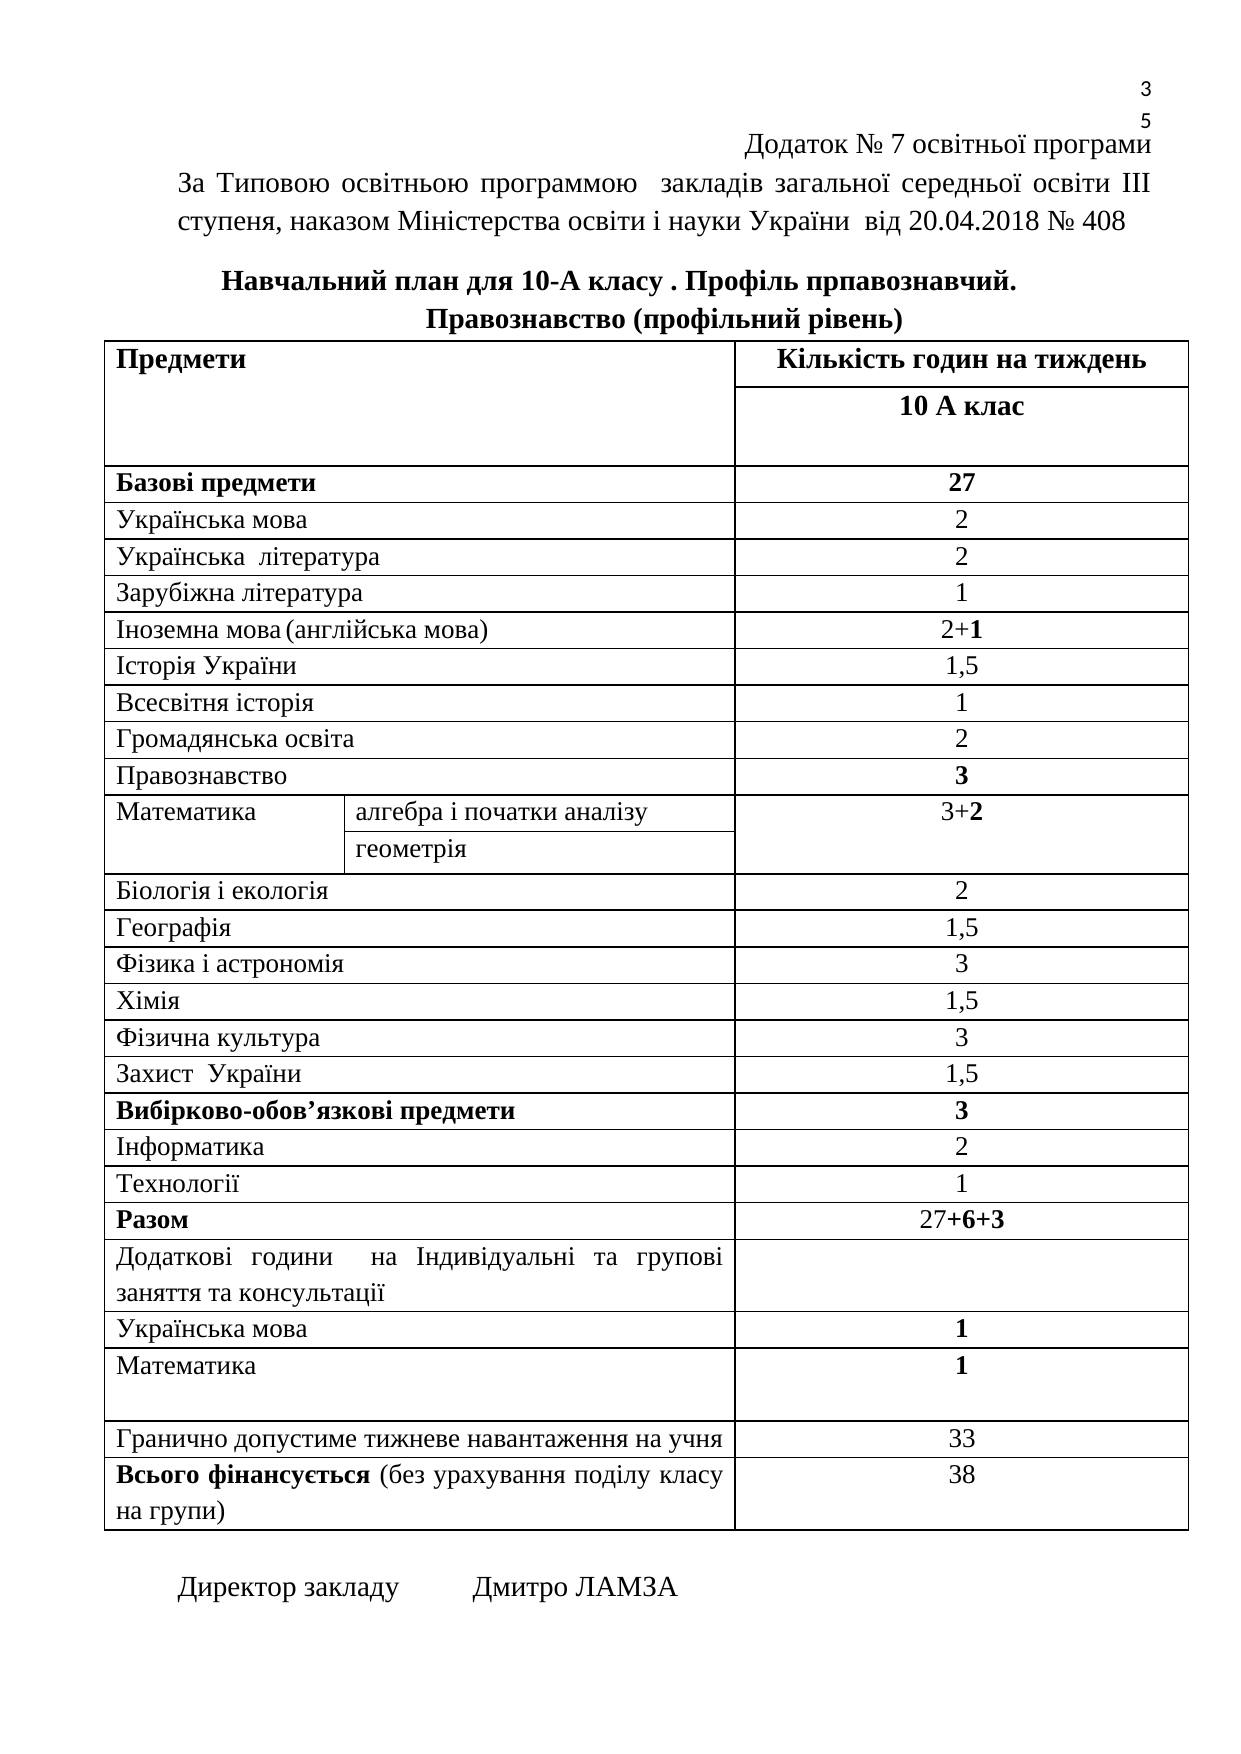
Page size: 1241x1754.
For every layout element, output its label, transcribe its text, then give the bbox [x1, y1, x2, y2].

table_cell геометрія [345, 832, 734, 873]
table_cell 27+6+3 [736, 1203, 1188, 1238]
table_cell Хімія [105, 984, 734, 1019]
table_cell Біологія і екологія [105, 875, 734, 909]
table_cell 3 [736, 1094, 1188, 1129]
table_cell Вибірково-обов’язкові предмети [105, 1094, 734, 1129]
table_cell Всесвітня історія [105, 686, 734, 721]
table_cell Фізика і астрономія [105, 948, 734, 982]
table_cell 2 [736, 1130, 1188, 1165]
table_cell Зарубіжна література [105, 576, 734, 611]
table_cell Захист України [105, 1057, 734, 1092]
table_cell 1 [736, 1349, 1188, 1420]
table_cell Фізична культура [105, 1021, 734, 1056]
table_cell Історія України [105, 649, 734, 684]
table_header Кількість годин на тиждень [736, 342, 1188, 386]
table_cell Всього фінансується (без урахування поділу класу на групи) [105, 1458, 734, 1529]
table_cell Гранично допустиме тижневе навантаження на учня [105, 1422, 734, 1457]
table_cell 2 [736, 722, 1188, 757]
table_cell Українська мова [105, 1312, 734, 1347]
table_cell Українська мова [105, 503, 734, 538]
table_cell 1,5 [736, 984, 1188, 1019]
table_cell Іноземна мова (англійська мова) [105, 613, 734, 648]
table_cell Разом [105, 1203, 734, 1238]
table_cell алгебра і початки аналізу [345, 796, 734, 831]
text Правознавство (профільний рівень) [177, 301, 1152, 335]
table_cell 1 [736, 1312, 1188, 1347]
text Додаток № 7 освітньої програми [177, 126, 1152, 160]
table_cell 1,5 [736, 911, 1188, 946]
table_cell [736, 1240, 1188, 1311]
table_cell 10 А клас [736, 388, 1188, 465]
text Навчальний план для 10-А класу . Профіль прпавознавчий. [177, 263, 1152, 296]
table_cell Математика [105, 1349, 734, 1420]
table_cell 3+2 [736, 796, 1188, 873]
table_cell 2+1 [736, 613, 1188, 648]
table_cell Громадянська освіта [105, 722, 734, 757]
table_cell Інформатика [105, 1130, 734, 1165]
table_cell 2 [736, 875, 1188, 909]
table_cell Правознавство [105, 759, 734, 794]
table_cell Додаткові години на Індивідуальні та групові заняття та консультації [105, 1240, 734, 1311]
table_cell 3 [736, 948, 1188, 982]
text Директор закладу Дмитро ЛАМЗА [177, 1569, 1152, 1603]
table_cell 38 [736, 1458, 1188, 1529]
table_cell Базові предмети [105, 467, 734, 501]
table_cell 33 [736, 1422, 1188, 1457]
table_cell 2 [736, 540, 1188, 574]
table_cell 1 [736, 576, 1188, 611]
table_header Предмети [105, 342, 734, 465]
table_cell 27 [736, 467, 1188, 501]
table_cell Українська література [105, 540, 734, 574]
table_cell Географія [105, 911, 734, 946]
table_cell 3 [736, 759, 1188, 794]
table_cell Математика [105, 796, 344, 873]
table_cell 1 [736, 686, 1188, 721]
table_cell Технології [105, 1167, 734, 1202]
table_cell 1,5 [736, 649, 1188, 684]
table_cell 2 [736, 503, 1188, 538]
text За Типовою освітньою программою закладів загальної середньої освіти ІІІ ступеня, наказом Міністерства освіти і науки України від 20.04.2018 № 408 [177, 165, 1152, 237]
table_cell 1,5 [736, 1057, 1188, 1092]
table_cell 1 [736, 1167, 1188, 1202]
table_cell 3 [736, 1021, 1188, 1056]
